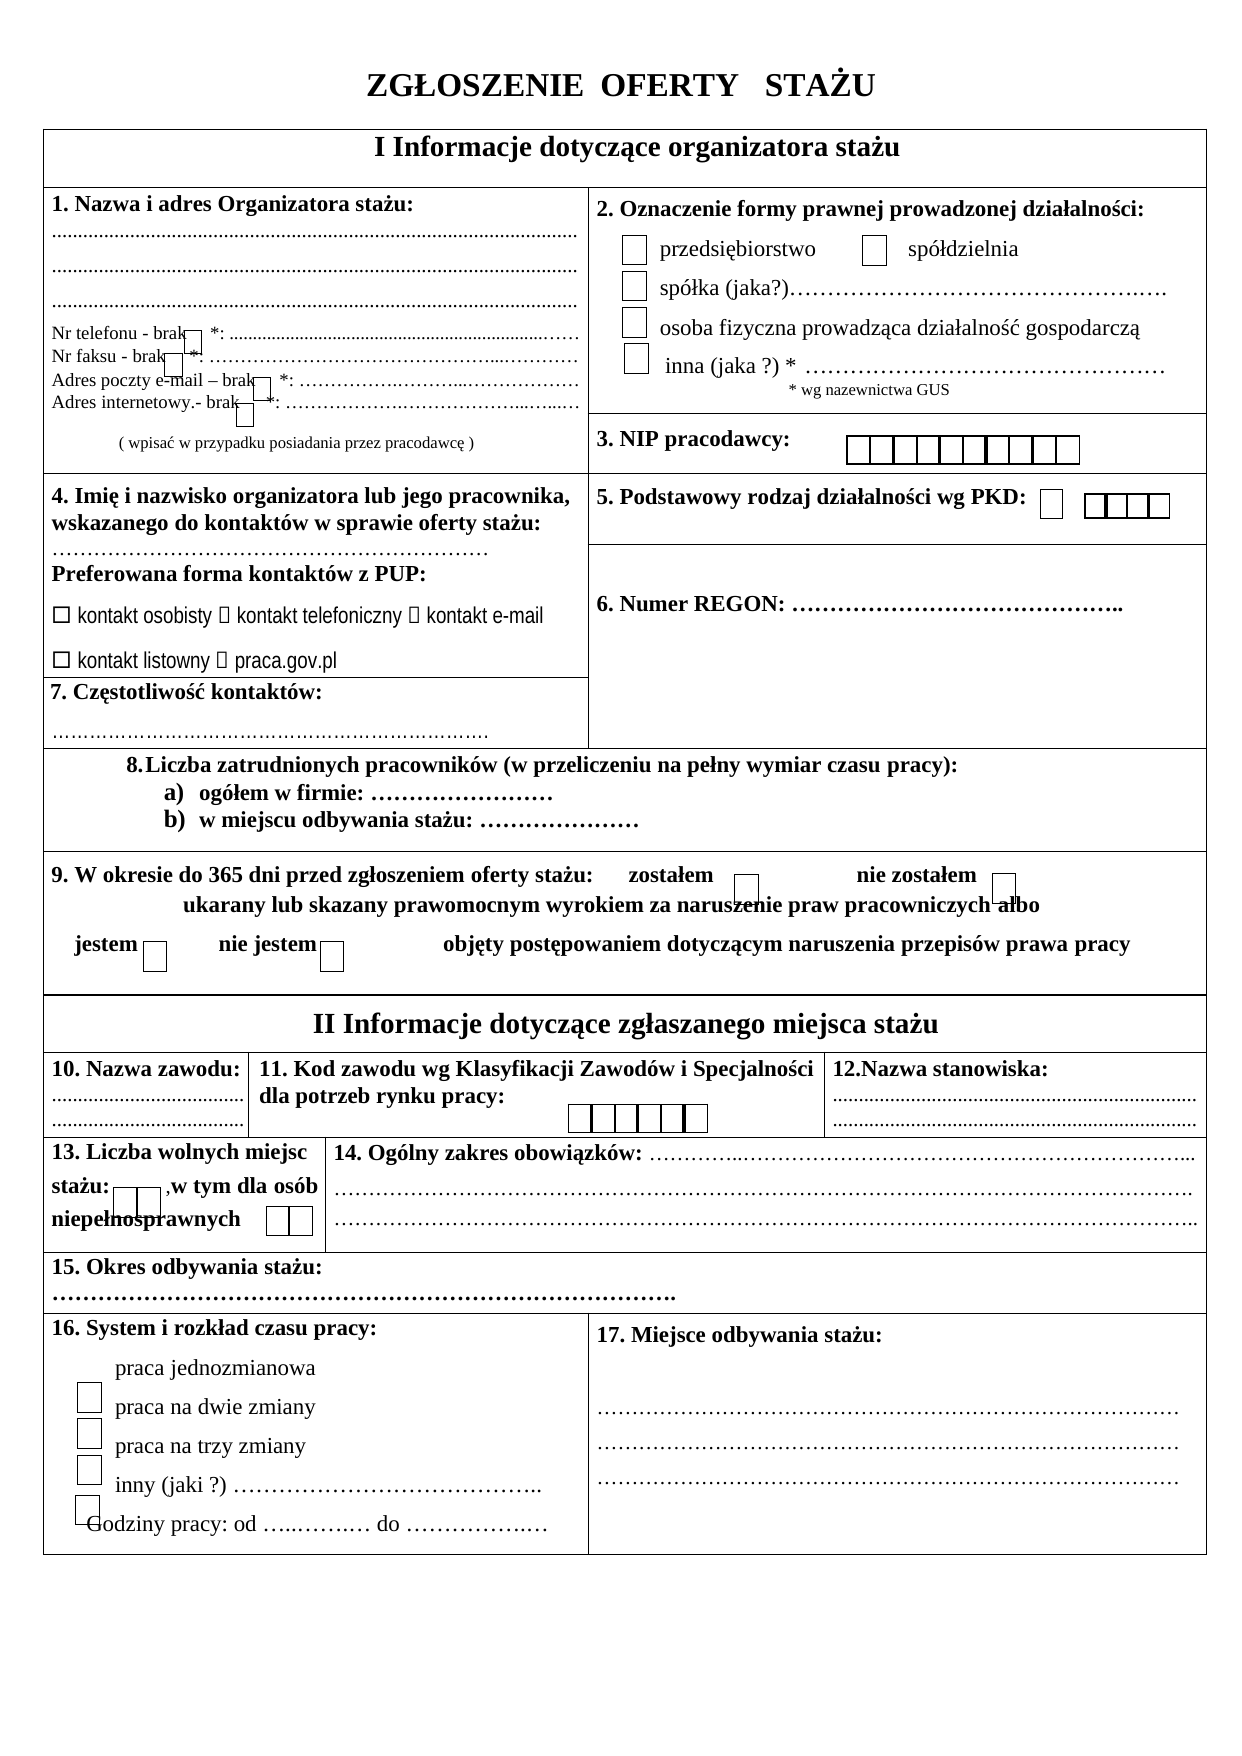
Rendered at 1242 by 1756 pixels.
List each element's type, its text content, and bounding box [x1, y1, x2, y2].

table_cell 4. Imię i nazwisko organizatora lub jego pracownika, wskazanego do kontaktów w sprawie oferty stażu: ……………………………………………………… Preferowana forma kontaktów z PUP: kontakt osobisty  kontakt telefoniczny  kontakt e-mail kontakt listowny  praca.gov.pl [44, 474, 588, 677]
table_cell Liczba zatrudnionych pracowników (w przeliczeniu na pełny wymiar czasu pracy): ogółem w firmie: …………………… w miejscu odbywania stażu: ………………… [44, 749, 1206, 851]
table_cell 2. Oznaczenie formy prawnej prowadzonej działalności: przedsiębiorstwo spółdzielnia spółka (jaka?)……………………………………….…. osoba fizyczna prowadząca działalność gospodarczą inna (jaka ?) * ………………………………………… * wg nazewnictwa GUS [589, 188, 1206, 413]
table_header I Informacje dotyczące organizatora stażu [44, 130, 1206, 187]
table_cell 16. System i rozkład czasu pracy: praca jednozmianowa praca na dwie zmiany praca na trzy zmiany inny (jaki ?) ………………………………….. Godziny pracy: od …..…….… do …………….… [44, 1314, 588, 1553]
table_cell [588, 1083, 824, 1137]
table_cell ..................................... ..................................... [44, 1083, 248, 1137]
table_cell 15. Okres odbywania stażu: ………………………………………………………………………. [44, 1253, 1206, 1313]
table_cell dla potrzeb rynku pracy: [249, 1083, 588, 1137]
table_cell 10. Nazwa zawodu: [44, 1053, 248, 1083]
table_cell Nr telefonu - brak *: ...................................................................…… [44, 322, 588, 346]
table_cell ..................................................................................................... [44, 282, 588, 322]
table_cell 7. Częstotliwość kontaktów: ……………………………………………………………. [44, 678, 588, 748]
table_cell ………………………………………………………………………… [589, 1352, 1206, 1424]
table_cell 5. Podstawowy rodzaj działalności wg PKD: [589, 474, 1206, 544]
table_cell ………………………………………………………………………… [589, 1424, 1206, 1459]
table_cell ...................................................................... ...................................................................... [825, 1083, 1206, 1137]
table_cell niepełnosprawnych [44, 1206, 249, 1252]
table_cell 3. NIP pracodawcy: [589, 414, 1206, 472]
table_cell 1. Nazwa i adres Organizatora stażu: [44, 188, 588, 217]
table_cell Adres poczty e-mail – brak *: …………….………...……………… [44, 369, 588, 393]
table_cell 17. Miejsce odbywania stażu: [589, 1314, 1206, 1352]
table_cell ( wpisać w przypadku posiadania przez pracodawcę ) [44, 413, 588, 472]
table_cell 6. Numer REGON: …………………………………….. [589, 545, 1206, 748]
table_cell ……………………………………………………………………………………………………………. [326, 1166, 1206, 1206]
table_cell Nr faksu - brak *: ………………………………………...………… [44, 346, 588, 369]
table_cell 11. Kod zawodu wg Klasyfikacji Zawodów i Specjalności [249, 1053, 824, 1083]
table_cell …………………………………………………………………………………………………………….. [326, 1206, 1206, 1252]
table_cell ..................................................................................................... [44, 217, 588, 247]
table_cell Adres internetowy.- brak *: ……………….………………...…...… [44, 393, 588, 413]
table_cell stażu: ,w tym dla osób [44, 1166, 325, 1206]
table_cell [249, 1206, 325, 1252]
table_cell 14. Ogólny zakres obowiązków: …………..………………………………………………………... [326, 1138, 1206, 1166]
table_cell II Informacje dotyczące zgłaszanego miejsca stażu [44, 996, 1206, 1052]
table_cell ………………………………………………………………………… [589, 1459, 1206, 1553]
table_cell ..................................................................................................... [44, 247, 588, 282]
text ZGŁOSZENIE OFERTY STAŻU [27, 66, 1214, 104]
table_cell 12.Nazwa stanowiska: [825, 1053, 1206, 1083]
table_cell 13. Liczba wolnych miejsc [44, 1138, 325, 1166]
table_cell 9. W okresie do 365 dni przed zgłoszeniem oferty stażu: zostałem nie zostałem ukarany lub skazany prawomocnym wyrokiem za naruszenie praw pracowniczych albo jestem nie jestem objęty postępowaniem dotyczącym naruszenia przepisów prawa pracy [44, 852, 1206, 994]
